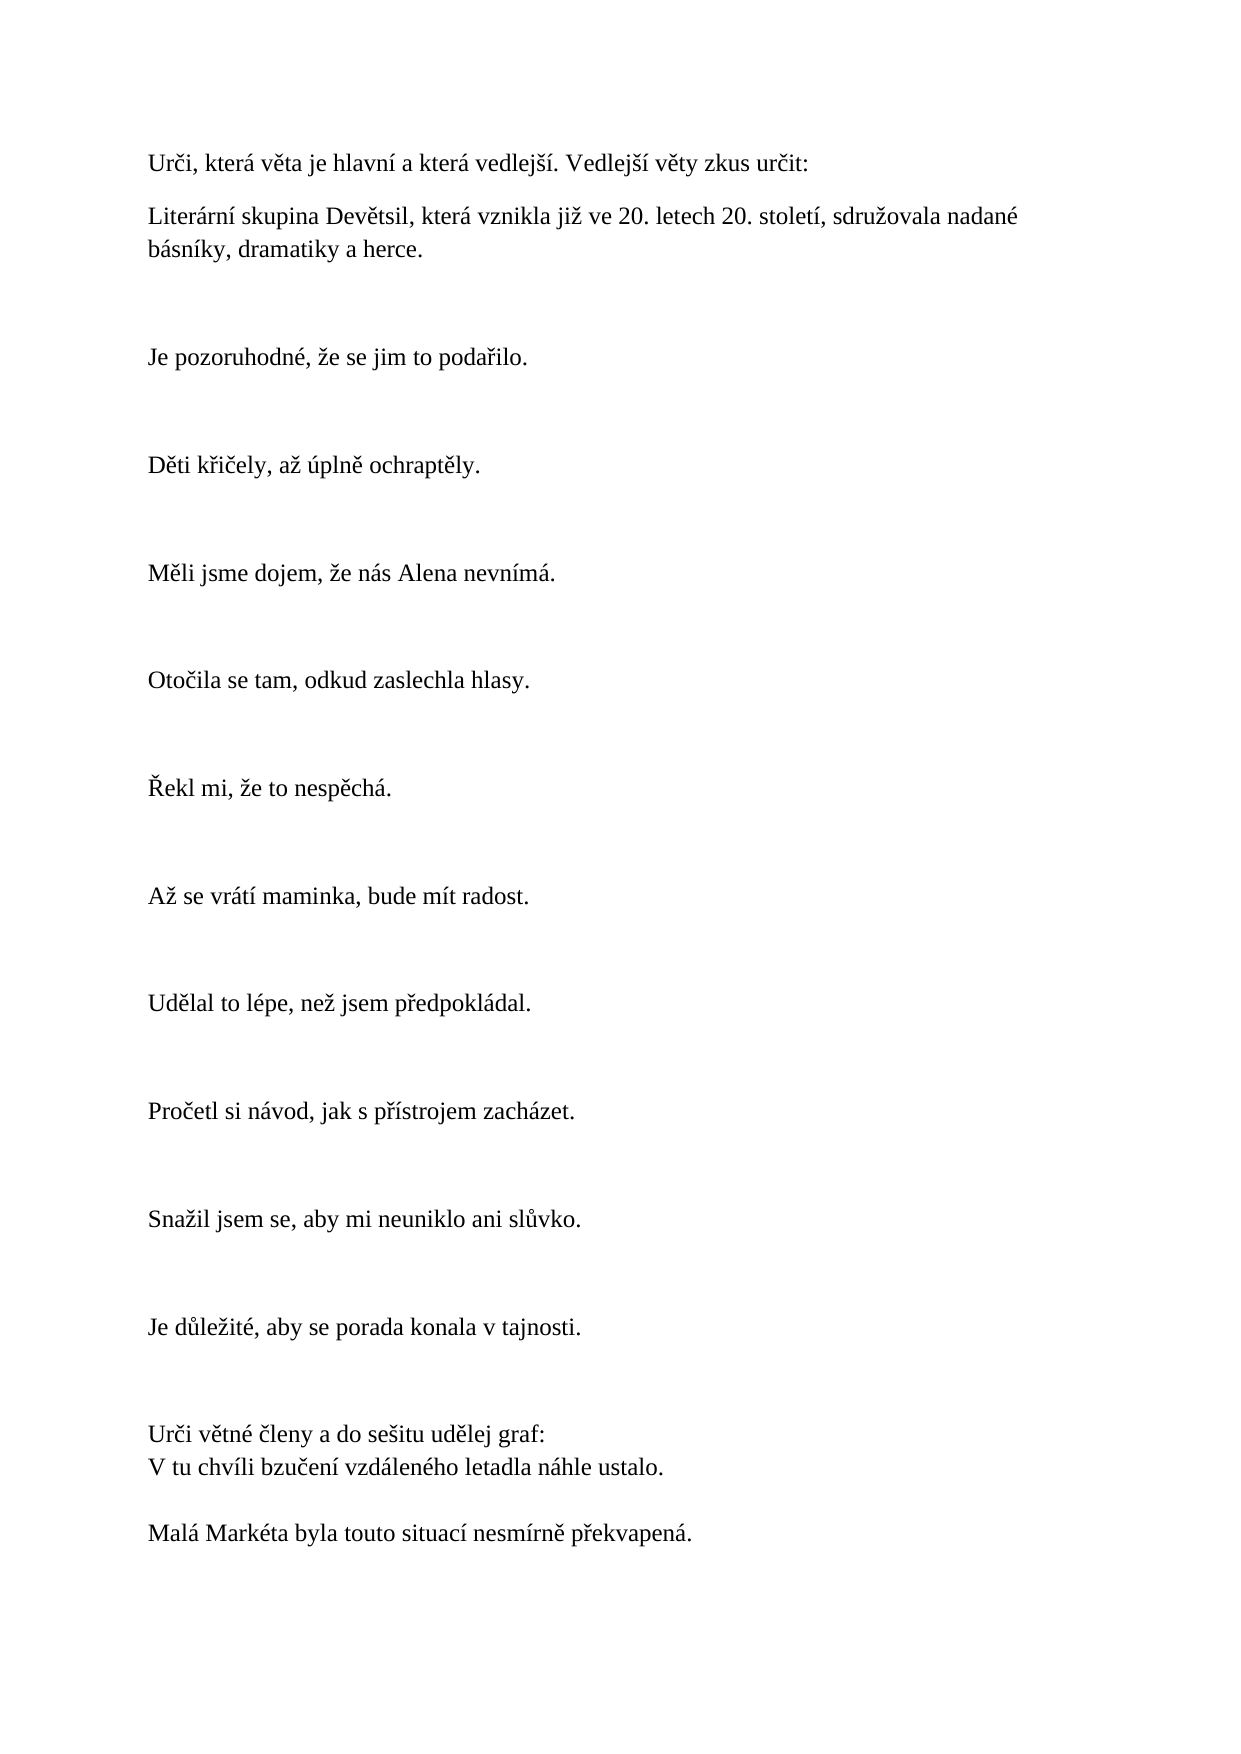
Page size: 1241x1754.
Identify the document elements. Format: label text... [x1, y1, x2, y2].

text Snažil jsem se, aby mi neuniklo ani slůvko. [148, 1204, 1093, 1233]
text Je důležité, aby se porada konala v tajnosti. [148, 1312, 1093, 1340]
text Děti křičely, až úplně ochraptěly. [148, 450, 1093, 479]
text Měli jsme dojem, že nás Alena nevnímá. [148, 558, 1093, 586]
text Až se vrátí maminka, bude mít radost. [148, 881, 1093, 909]
text Řekl mi, že to nespěchá. [148, 773, 1093, 802]
text Urči, která věta je hlavní a která vedlejší. Vedlejší věty zkus určit: [148, 148, 1093, 176]
text Urči větné členy a do sešitu udělej graf: V tu chvíli bzučení vzdáleného letadla náhle ustalo. Malá Markéta byla touto situací nesmírně překvapená. [148, 1419, 1093, 1547]
text Otočila se tam, odkud zaslechla hlasy. [148, 665, 1093, 694]
text Udělal to lépe, než jsem předpokládal. [148, 988, 1093, 1017]
text Pročetl si návod, jak s přístrojem zacházet. [148, 1096, 1093, 1125]
text Literární skupina Devětsil, která vznikla již ve 20. letech 20. století, sdružovala nadané básníky, dramatiky a herce. [148, 201, 1093, 263]
text Je pozoruhodné, že se jim to podařilo. [148, 342, 1093, 371]
